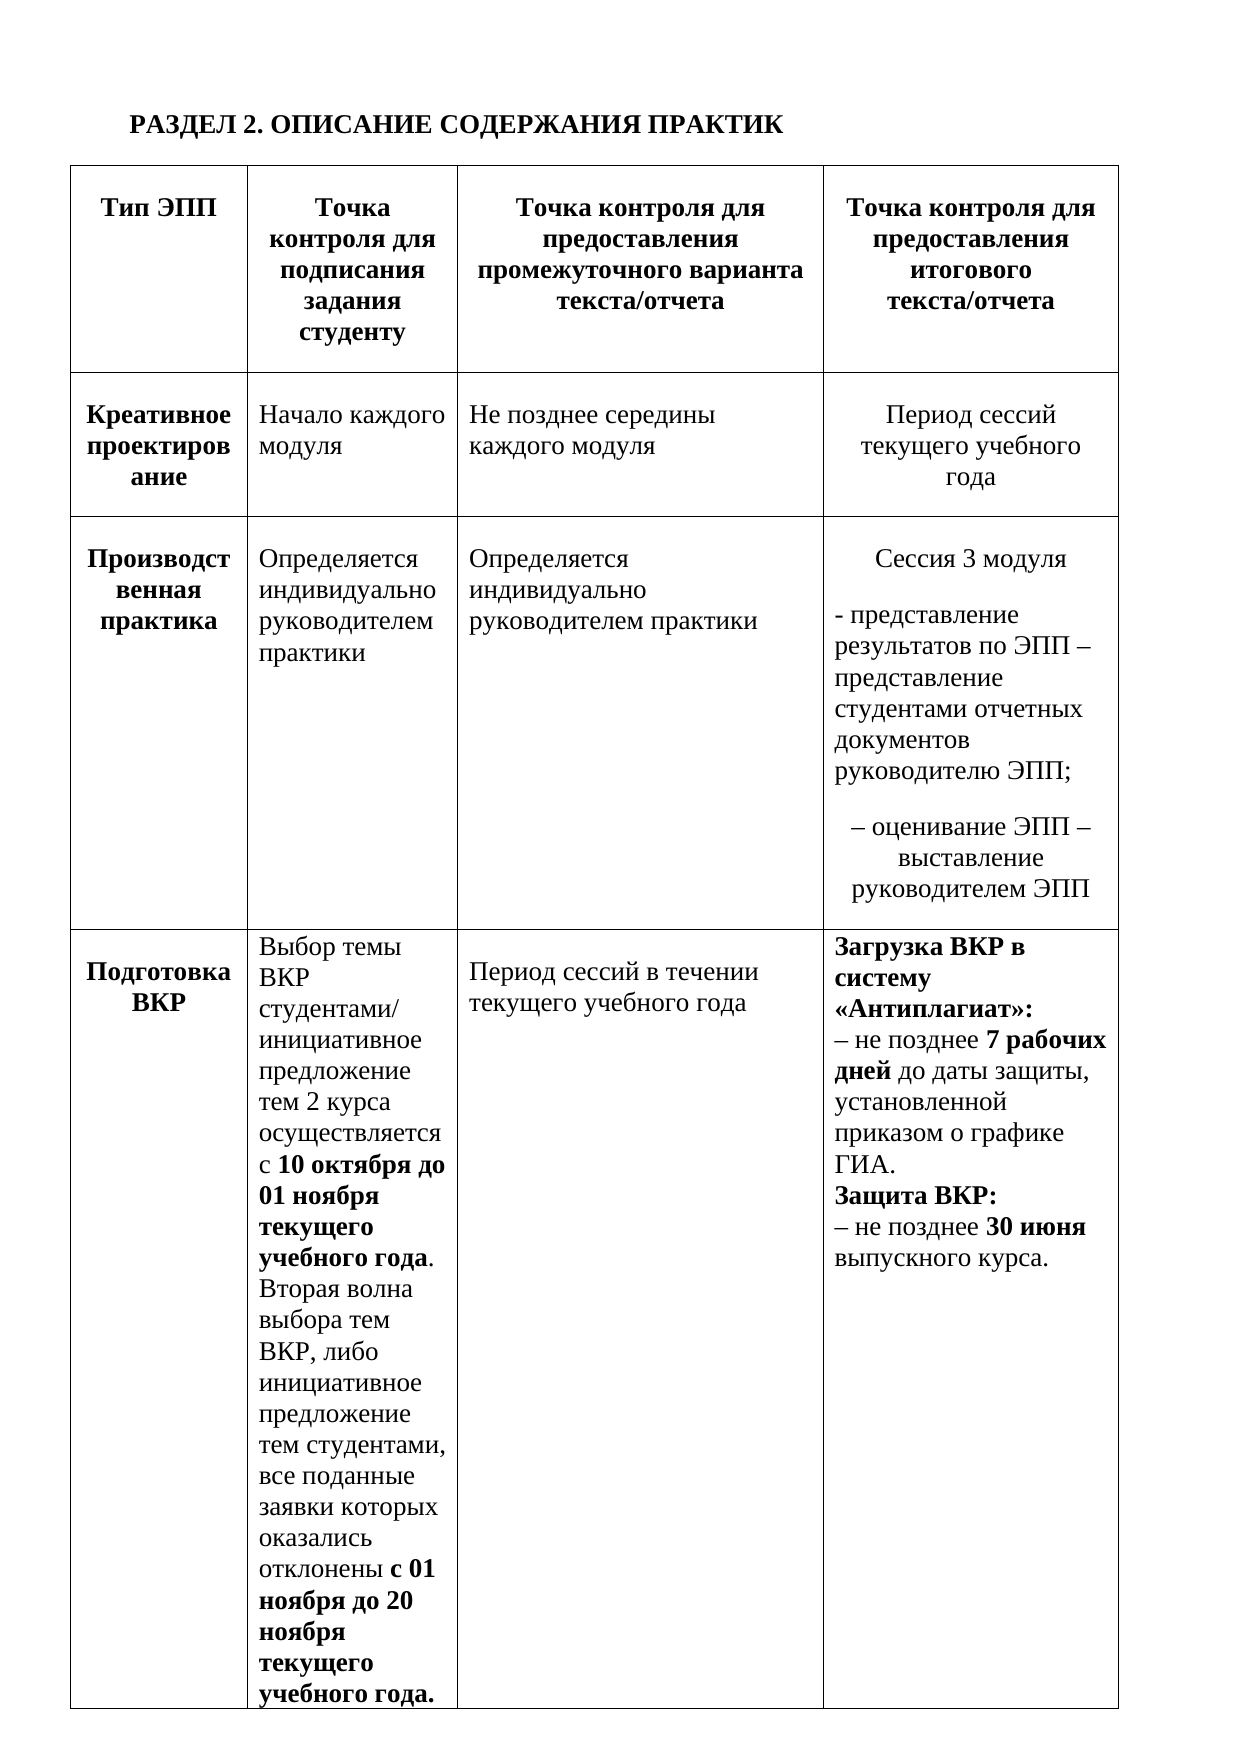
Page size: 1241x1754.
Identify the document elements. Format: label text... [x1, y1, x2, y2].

table_cell Определяется индивидуально руководителем практики [248, 517, 457, 929]
table_cell Производственная практика [71, 517, 247, 929]
table_cell Не позднее середины каждого модуля [458, 373, 823, 516]
table_cell Период сессий текущего учебного года [824, 373, 1118, 516]
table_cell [458, 930, 823, 1708]
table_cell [248, 930, 457, 1708]
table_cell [824, 930, 1118, 1708]
table_header Тип ЭПП [71, 166, 247, 372]
table_cell Начало каждого модуля [248, 373, 457, 516]
table_cell Подготовка ВКР [71, 930, 247, 1708]
text РАЗДЕЛ 2. ОПИСАНИЕ СОДЕРЖАНИЯ ПРАКТИК [129, 108, 1184, 139]
table_cell Сессия 3 модуля - представление результатов по ЭПП – представление студентами отчетных документов руководителю ЭПП; – оценивание ЭПП – выставление руководителем ЭПП [824, 517, 1118, 929]
table_header Точка контроля для предоставления итогового текста/отчета [824, 166, 1118, 372]
table_header Точка контроля для подписания задания студенту [248, 166, 457, 372]
table_header Точка контроля для предоставления промежуточного варианта текста/отчета [458, 166, 823, 372]
table_cell Креативное проектирование [71, 373, 247, 516]
table_cell Определяется индивидуально руководителем практики [458, 517, 823, 929]
